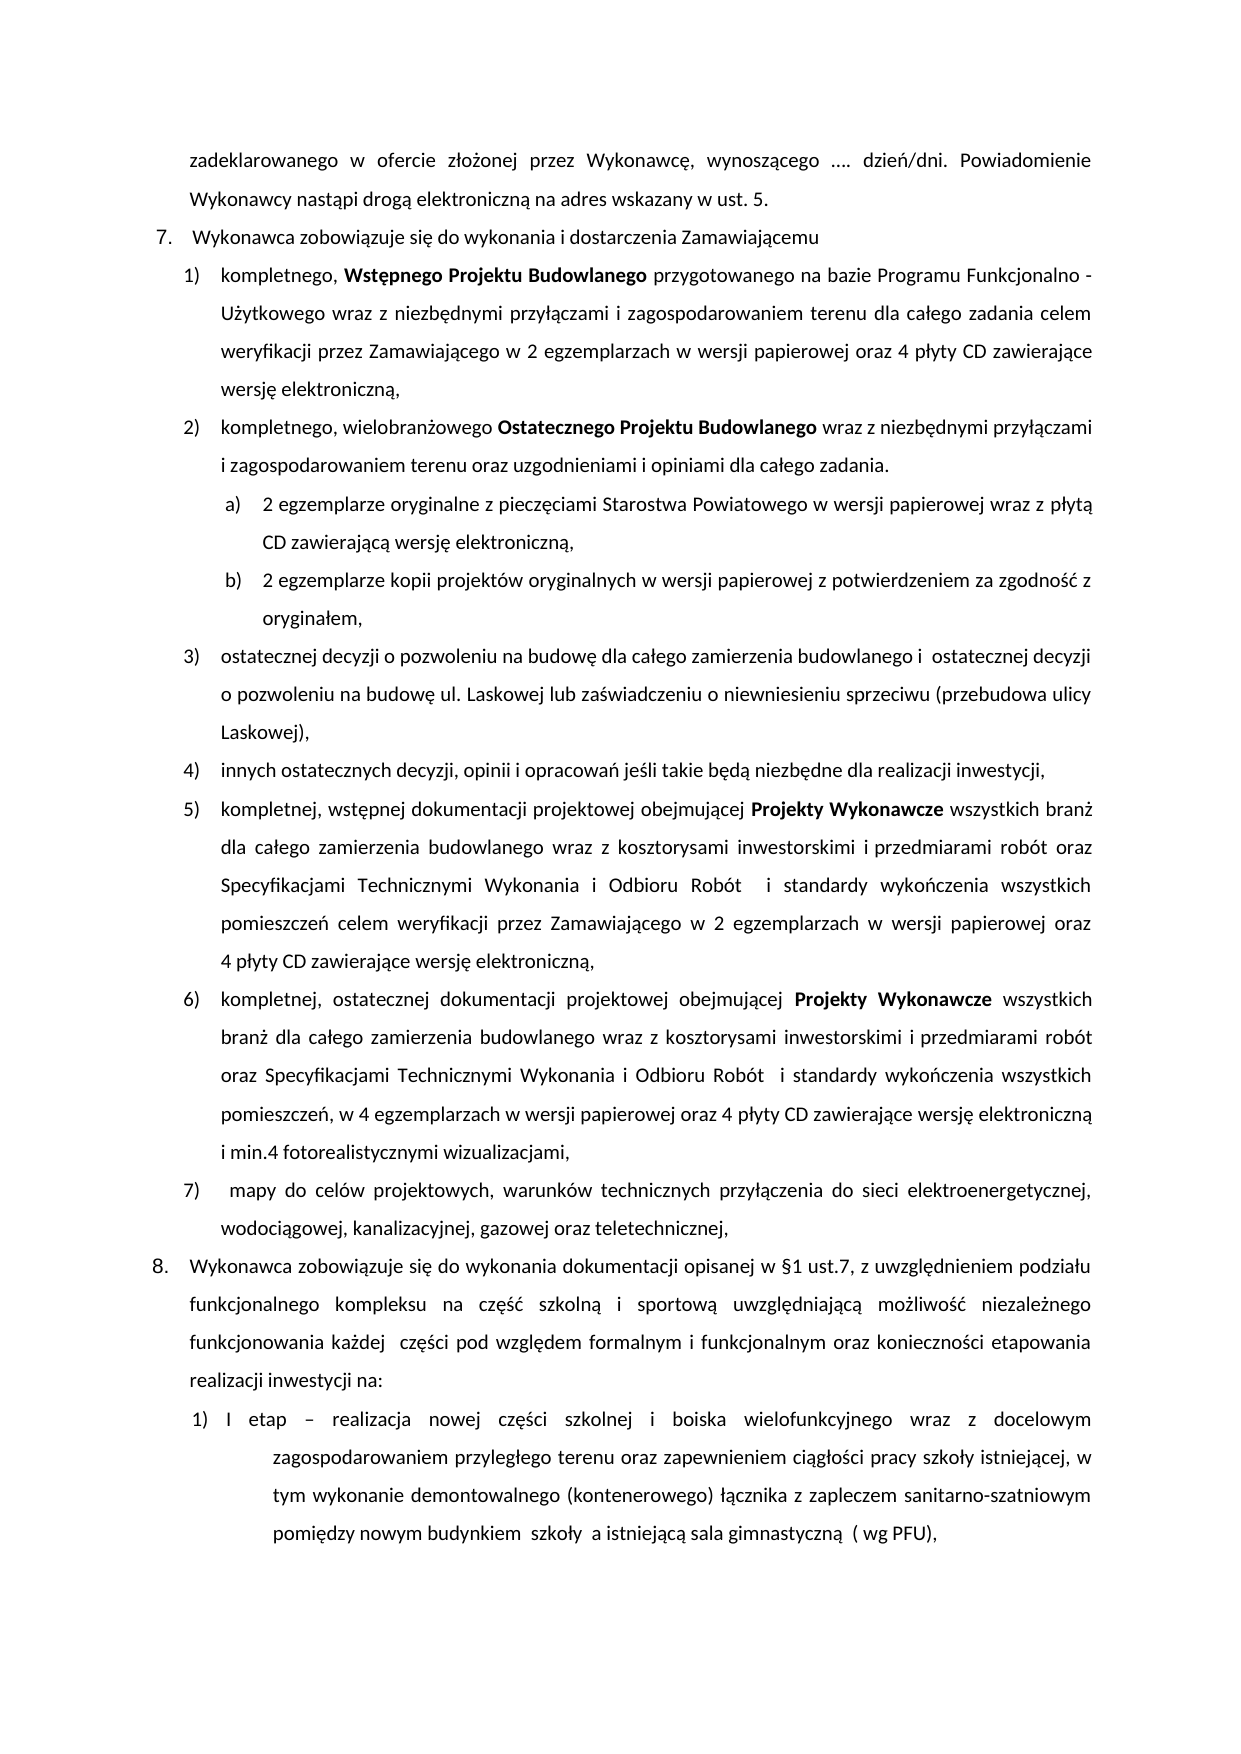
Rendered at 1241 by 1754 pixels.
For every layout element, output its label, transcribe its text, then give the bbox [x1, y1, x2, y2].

list Wykonawca zobowiązuje się do wykonania i dostarczenia Zamawiającemu [156, 224, 1093, 249]
list ostatecznej decyzji o pozwoleniu na budowę dla całego zamierzenia budowlanego i ostatecznej decyzji o pozwoleniu na budowę ul. Laskowej lub zaświadczeniu o niewniesieniu sprzeciwu (przebudowa ulicy Laskowej), [183, 643, 1093, 745]
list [152, 148, 1093, 211]
list 2 egzemplarze kopii projektów oryginalnych w wersji papierowej z potwierdzeniem za zgodność z oryginałem, [225, 567, 1093, 631]
list kompletnej, wstępnej dokumentacji projektowej obejmującej Projekty Wykonawcze wszystkich branż dla całego zamierzenia budowlanego wraz z kosztorysami inwestorskimi i przedmiarami robót oraz Specyfikacjami Technicznymi Wykonania i Odbioru Robót i standardy wykończenia wszystkich pomieszczeń celem weryfikacji przez Zamawiającego w 2 egzemplarzach w wersji papierowej oraz 4 płyty CD zawierające wersję elektroniczną, [183, 796, 1093, 974]
text 1) I etap – realizacja nowej części szkolnej i boiska wielofunkcyjnego wraz z docelowym zagospodarowaniem przyległego terenu oraz zapewnieniem ciągłości pracy szkoły istniejącej, w tym wykonanie demontowalnego (kontenerowego) łącznika z zapleczem sanitarno-szatniowym pomiędzy nowym budynkiem szkoły a istniejącą sala gimnastyczną ( wg PFU), [191, 1406, 1093, 1546]
list kompletnego, wielobranżowego Ostatecznego Projektu Budowlanego wraz z niezbędnymi przyłączami i zagospodarowaniem terenu oraz uzgodnieniami i opiniami dla całego zadania. [183, 414, 1093, 478]
list kompletnej, ostatecznej dokumentacji projektowej obejmującej Projekty Wykonawcze wszystkich branż dla całego zamierzenia budowlanego wraz z kosztorysami inwestorskimi i przedmiarami robót oraz Specyfikacjami Technicznymi Wykonania i Odbioru Robót i standardy wykończenia wszystkich pomieszczeń, w 4 egzemplarzach w wersji papierowej oraz 4 płyty CD zawierające wersję elektroniczną i min.4 fotorealistycznymi wizualizacjami, [183, 986, 1093, 1164]
list 2 egzemplarze oryginalne z pieczęciami Starostwa Powiatowego w wersji papierowej wraz z płytą CD zawierającą wersję elektroniczną, [225, 491, 1093, 554]
list mapy do celów projektowych, warunków technicznych przyłączenia do sieci elektroenergetycznej, wodociągowej, kanalizacyjnej, gazowej oraz teletechnicznej, [183, 1177, 1093, 1241]
list kompletnego, Wstępnego Projektu Budowlanego przygotowanego na bazie Programu Funkcjonalno - Użytkowego wraz z niezbędnymi przyłączami i zagospodarowaniem terenu dla całego zadania celem weryfikacji przez Zamawiającego w 2 egzemplarzach w wersji papierowej oraz 4 płyty CD zawierające wersję elektroniczną, [183, 262, 1093, 402]
list Wykonawca zobowiązuje się do wykonania dokumentacji opisanej w §1 ust.7, z uwzględnieniem podziału funkcjonalnego kompleksu na część szkolną i sportową uwzględniającą możliwość niezależnego funkcjonowania każdej części pod względem formalnym i funkcjonalnym oraz konieczności etapowania realizacji inwestycji na: [152, 1253, 1093, 1393]
list innych ostatecznych decyzji, opinii i opracowań jeśli takie będą niezbędne dla realizacji inwestycji, [183, 758, 1093, 783]
